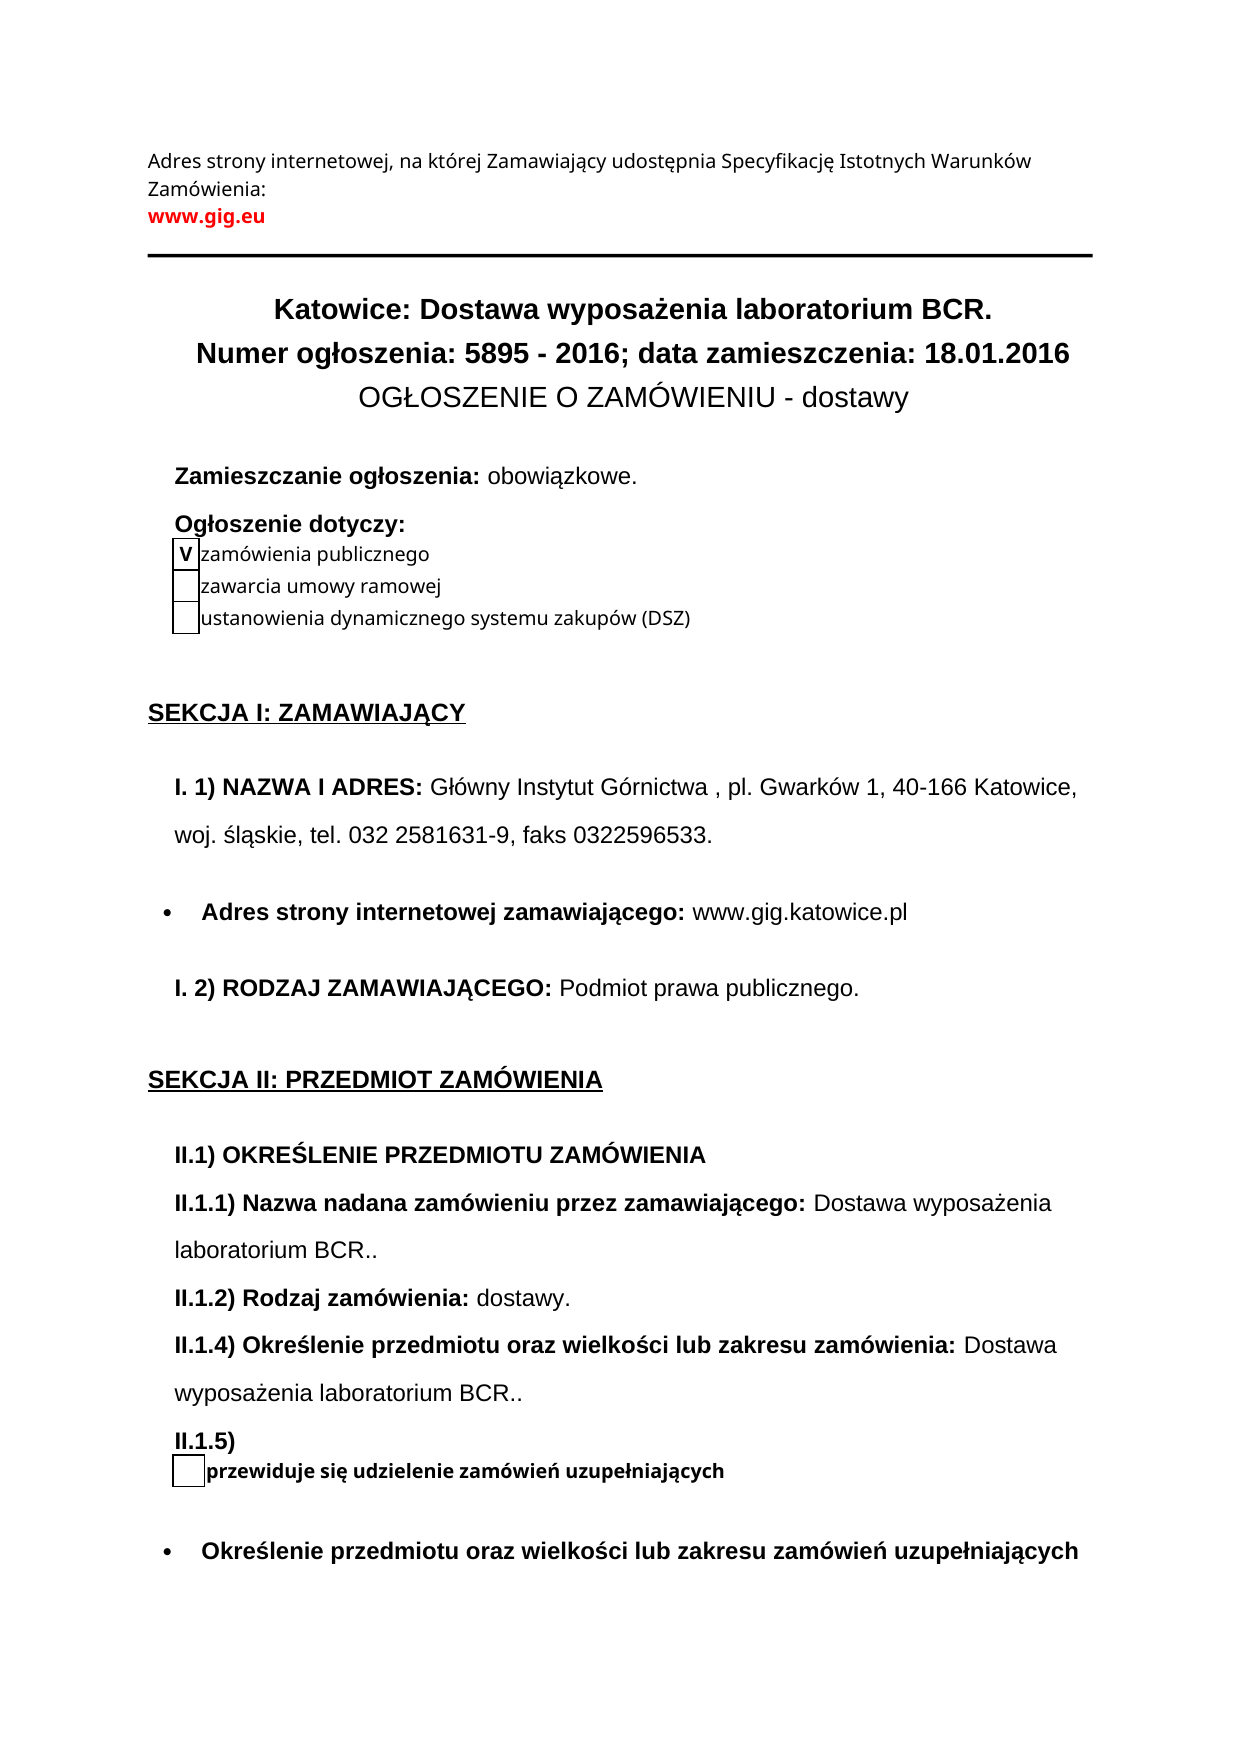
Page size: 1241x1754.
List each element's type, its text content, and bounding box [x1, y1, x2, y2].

text Ogłoszenie dotyczy: [174, 490, 1093, 537]
list Adres strony internetowej zamawiającego: www.gig.katowice.pl [164, 877, 1093, 925]
text II.1.4) Określenie przedmiotu oraz wielkości lub zakresu zamówienia: Dostawa wyposażenia laboratorium BCR.. [174, 1311, 1093, 1407]
text www.gig.eu [148, 202, 1093, 229]
text II.1) OKREŚLENIE PRZEDMIOTU ZAMÓWIENIA [174, 1121, 1093, 1168]
table_cell ustanowienia dynamicznego systemu zakupów (DSZ) [200, 601, 738, 632]
text I. 1) NAZWA I ADRES: Główny Instytut Górnictwa , pl. Gwarków 1, 40-166 Katowice, woj. śląskie, tel. 032 2581631-9, faks 0322596533. [174, 753, 1093, 848]
text I. 2) RODZAJ ZAMAWIAJĄCEGO: Podmiot prawa publicznego. [174, 954, 1093, 1002]
text Katowice: Dostawa wyposażenia laboratorium BCR. Numer ogłoszenia: 5895 - 2016; data zamieszczenia: 18.01.2016 OGŁOSZENIE O ZAMÓWIENIU - dostawy [174, 282, 1093, 413]
table_header [174, 1456, 204, 1486]
text Zamieszczanie ogłoszenia: obowiązkowe. [174, 442, 1093, 490]
text II.1.2) Rodzaj zamówienia: dostawy. [174, 1264, 1093, 1311]
table_header V [174, 539, 198, 569]
text II.1.5) [174, 1407, 1093, 1454]
text II.1.1) Nazwa nadana zamówieniu przez zamawiającego: Dostawa wyposażenia laboratorium BCR.. [174, 1168, 1093, 1264]
table_cell [174, 602, 198, 632]
table_cell zawarcia umowy ramowej [200, 569, 738, 601]
table_header zamówienia publicznego [200, 538, 738, 569]
table_header przewiduje się udzielenie zamówień uzupełniających [205, 1454, 801, 1486]
text Adres strony internetowej, na której Zamawiający udostępnia Specyfikację Istotnych Warunków Zamówienia: [148, 148, 1093, 202]
text SEKCJA II: PRZEDMIOT ZAMÓWIENIA [148, 1047, 1093, 1094]
table_cell [174, 571, 198, 601]
text SEKCJA I: ZAMAWIAJĄCY [148, 679, 1093, 726]
list Określenie przedmiotu oraz wielkości lub zakresu zamówień uzupełniających [164, 1517, 1093, 1564]
